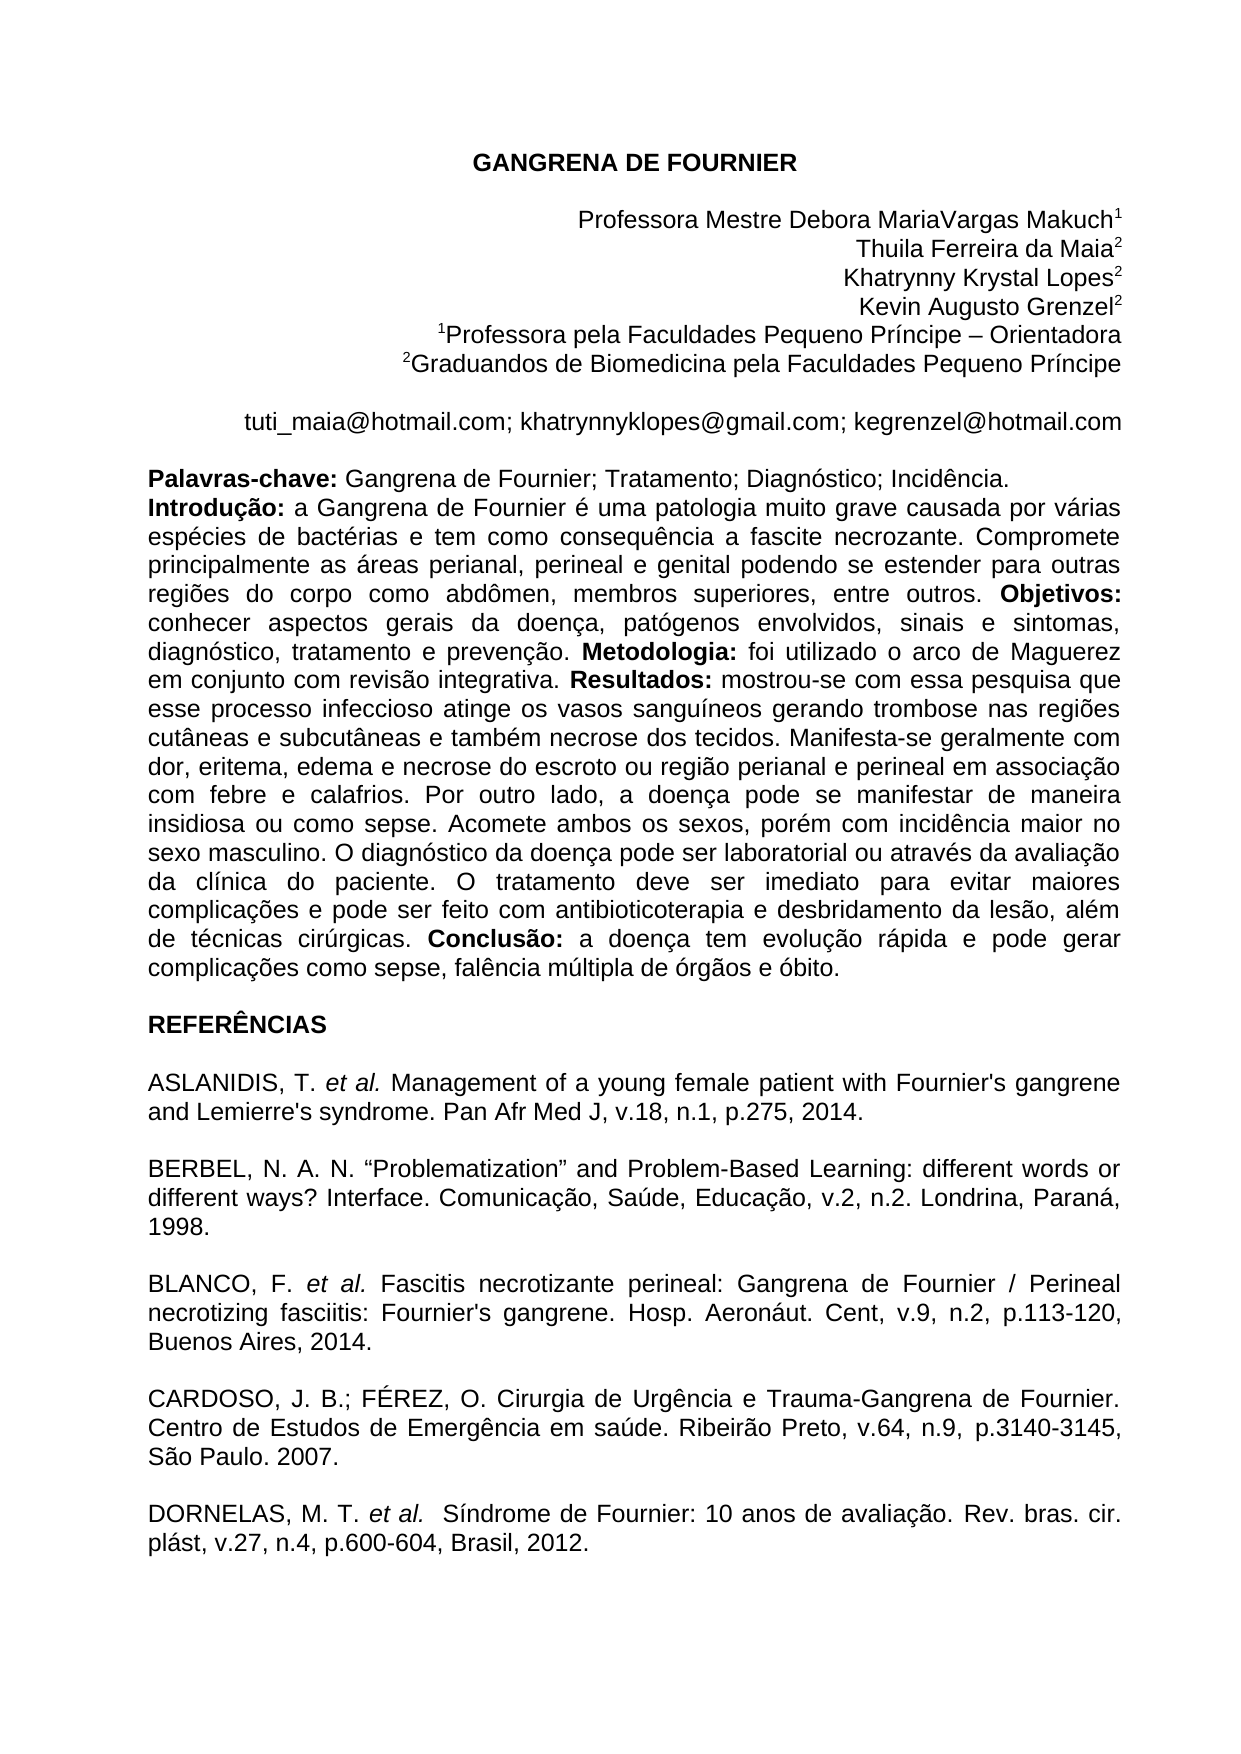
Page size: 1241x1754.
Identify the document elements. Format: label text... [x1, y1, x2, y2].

text 2Graduandos de Biomedicina pela Faculdades Pequeno Príncipe [148, 349, 1122, 378]
text BLANCO, F. et al. Fascitis necrotizante perineal: Gangrena de Fournier / Perineal necrotizing fasciitis: Fournier's gangrene. Hosp. Aeronáut. Cent, v.9, n.2, p.113-120, Buenos Aires, 2014. [148, 1269, 1122, 1355]
text GANGRENA DE FOURNIER [148, 148, 1122, 176]
text Thuila Ferreira da Maia2 [148, 234, 1122, 263]
text tuti_maia@hotmail.com; khatrynnyklopes@gmail.com; kegrenzel@hotmail.com [148, 406, 1122, 435]
text Kevin Augusto Grenzel2 [148, 291, 1122, 320]
text Professora Mestre Debora MariaVargas Makuch1 [148, 205, 1122, 234]
text CARDOSO, J. B.; FÉREZ, O. Cirurgia de Urgência e Trauma-Gangrena de Fournier. Centro de Estudos de Emergência em saúde. Ribeirão Preto, v.64, n.9, p.3140-3145, São Paulo. 2007. [148, 1384, 1122, 1470]
text DORNELAS, M. T. et al. Síndrome de Fournier: 10 anos de avaliação. Rev. bras. cir. plást, v.27, n.4, p.600-604, Brasil, 2012. [148, 1499, 1122, 1556]
text Palavras-chave: Gangrena de Fournier; Tratamento; Diagnóstico; Incidência. [148, 464, 1122, 493]
text Introdução: a Gangrena de Fournier é uma patologia muito grave causada por várias espécies de bactérias e tem como consequência a fascite necrozante. Compromete principalmente as áreas perianal, perineal e genital podendo se estender para outras regiões do corpo como abdômen, membros superiores, entre outros. Objetivos: conhecer aspectos gerais da doença, patógenos envolvidos, sinais e sintomas, diagnóstico, tratamento e prevenção. Metodologia: foi utilizado o arco de Maguerez em conjunto com revisão integrativa. Resultados: mostrou-se com essa pesquisa que esse processo infeccioso atinge os vasos sanguíneos gerando trombose nas regiões cutâneas e subcutâneas e também necrose dos tecidos. Manifesta-se geralmente com dor, eritema, edema e necrose do escroto ou região perianal e perineal em associação com febre e calafrios. Por outro lado, a doença pode se manifestar de maneira insidiosa ou como sepse. Acomete ambos os sexos, porém com incidência maior no sexo masculino. O diagnóstico da doença pode ser laboratorial ou através da avaliação da clínica do paciente. O tratamento deve ser imediato para evitar maiores complicações e pode ser feito com antibioticoterapia e desbridamento da lesão, além de técnicas cirúrgicas. Conclusão: a doença tem evolução rápida e pode gerar complicações como sepse, falência múltipla de órgãos e óbito. [148, 493, 1122, 981]
text 1Professora pela Faculdades Pequeno Príncipe – Orientadora [148, 320, 1122, 349]
text ASLANIDIS, T. et al. Management of a young female patient with Fournier's gangrene and Lemierre's syndrome. Pan Afr Med J, v.18, n.1, p.275, 2014. [148, 1068, 1122, 1125]
text BERBEL, N. A. N. “Problematization” and Problem-Based Learning: different words or different ways? Interface. Comunicação, Saúde, Educação, v.2, n.2. Londrina, Paraná, 1998. [148, 1154, 1122, 1240]
text Khatrynny Krystal Lopes2 [148, 263, 1122, 291]
text REFERÊNCIAS [148, 1010, 1122, 1039]
